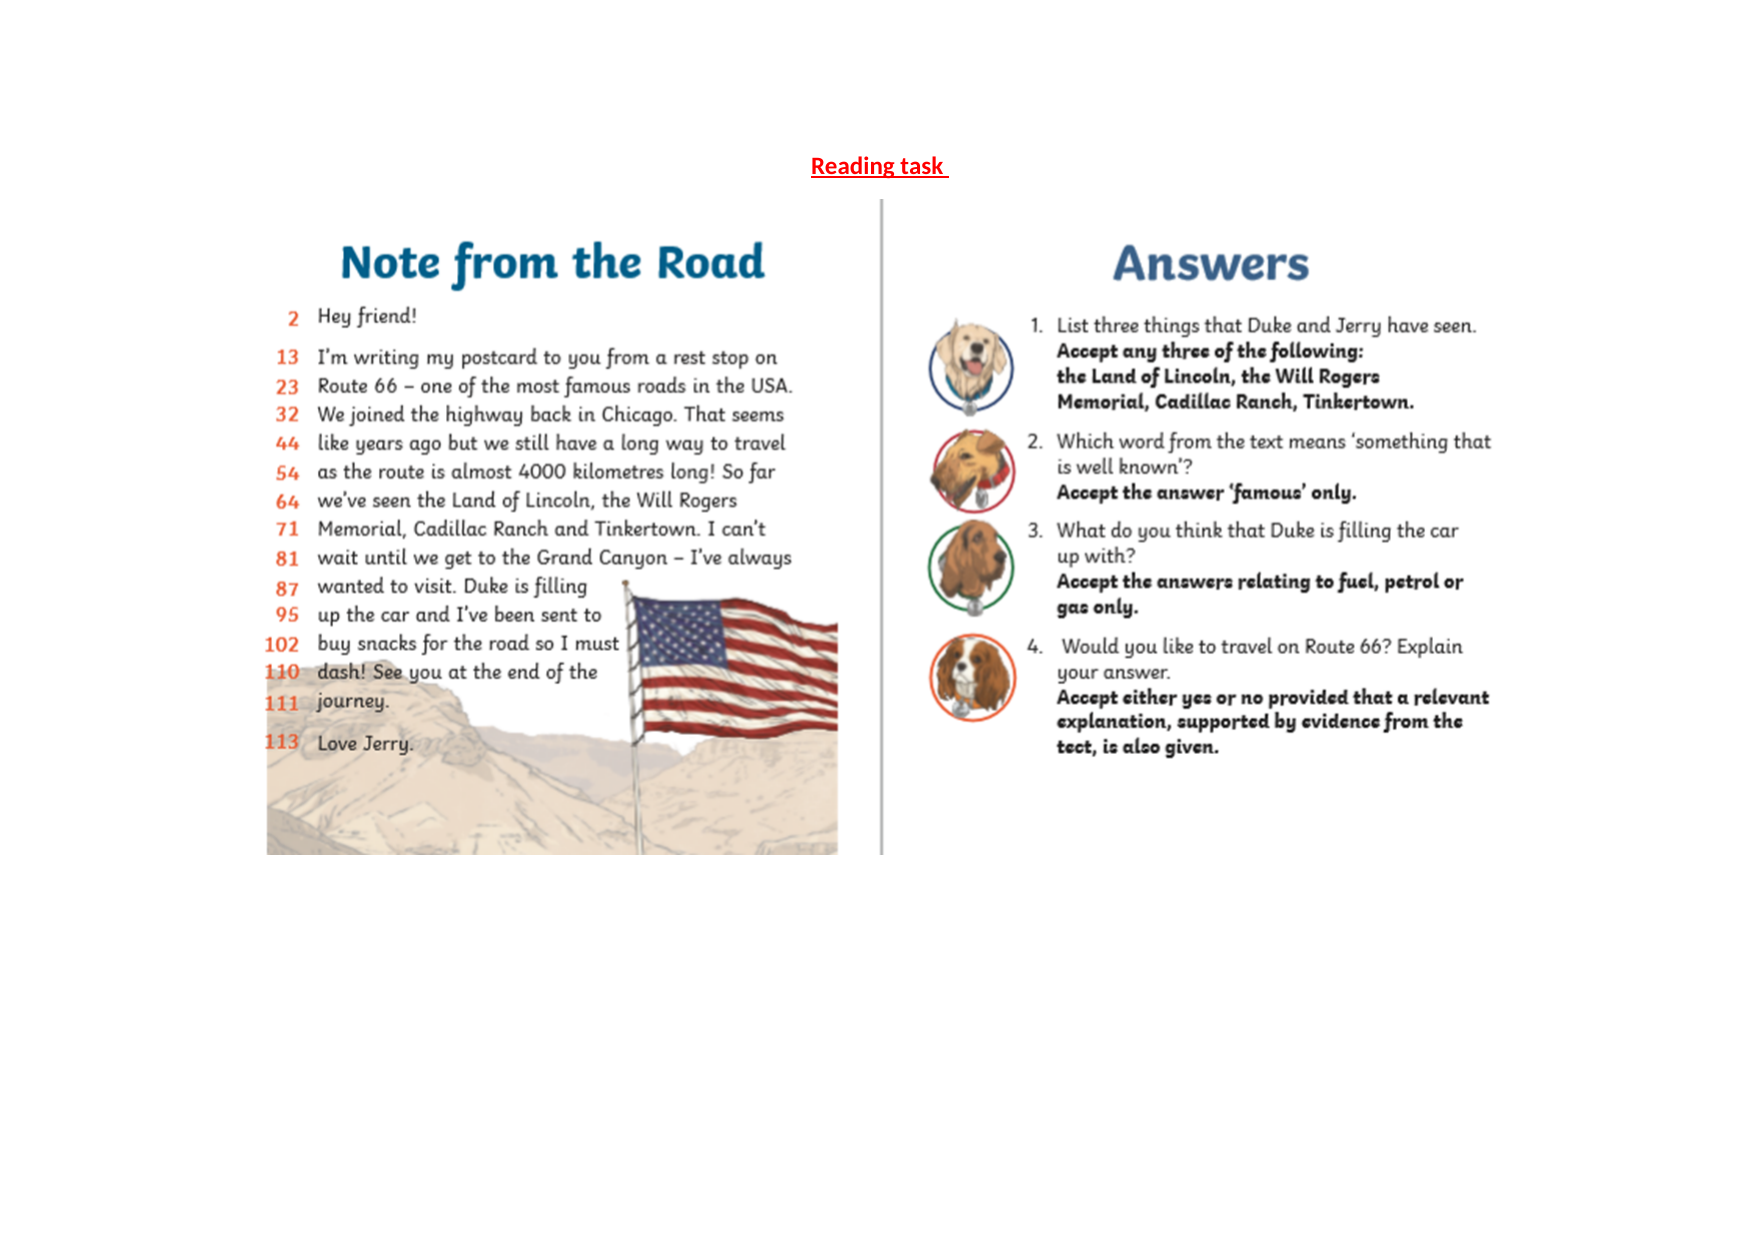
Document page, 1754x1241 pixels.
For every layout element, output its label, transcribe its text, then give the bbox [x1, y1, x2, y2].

text Reading task [150, 150, 1604, 181]
picture [234, 199, 1520, 855]
